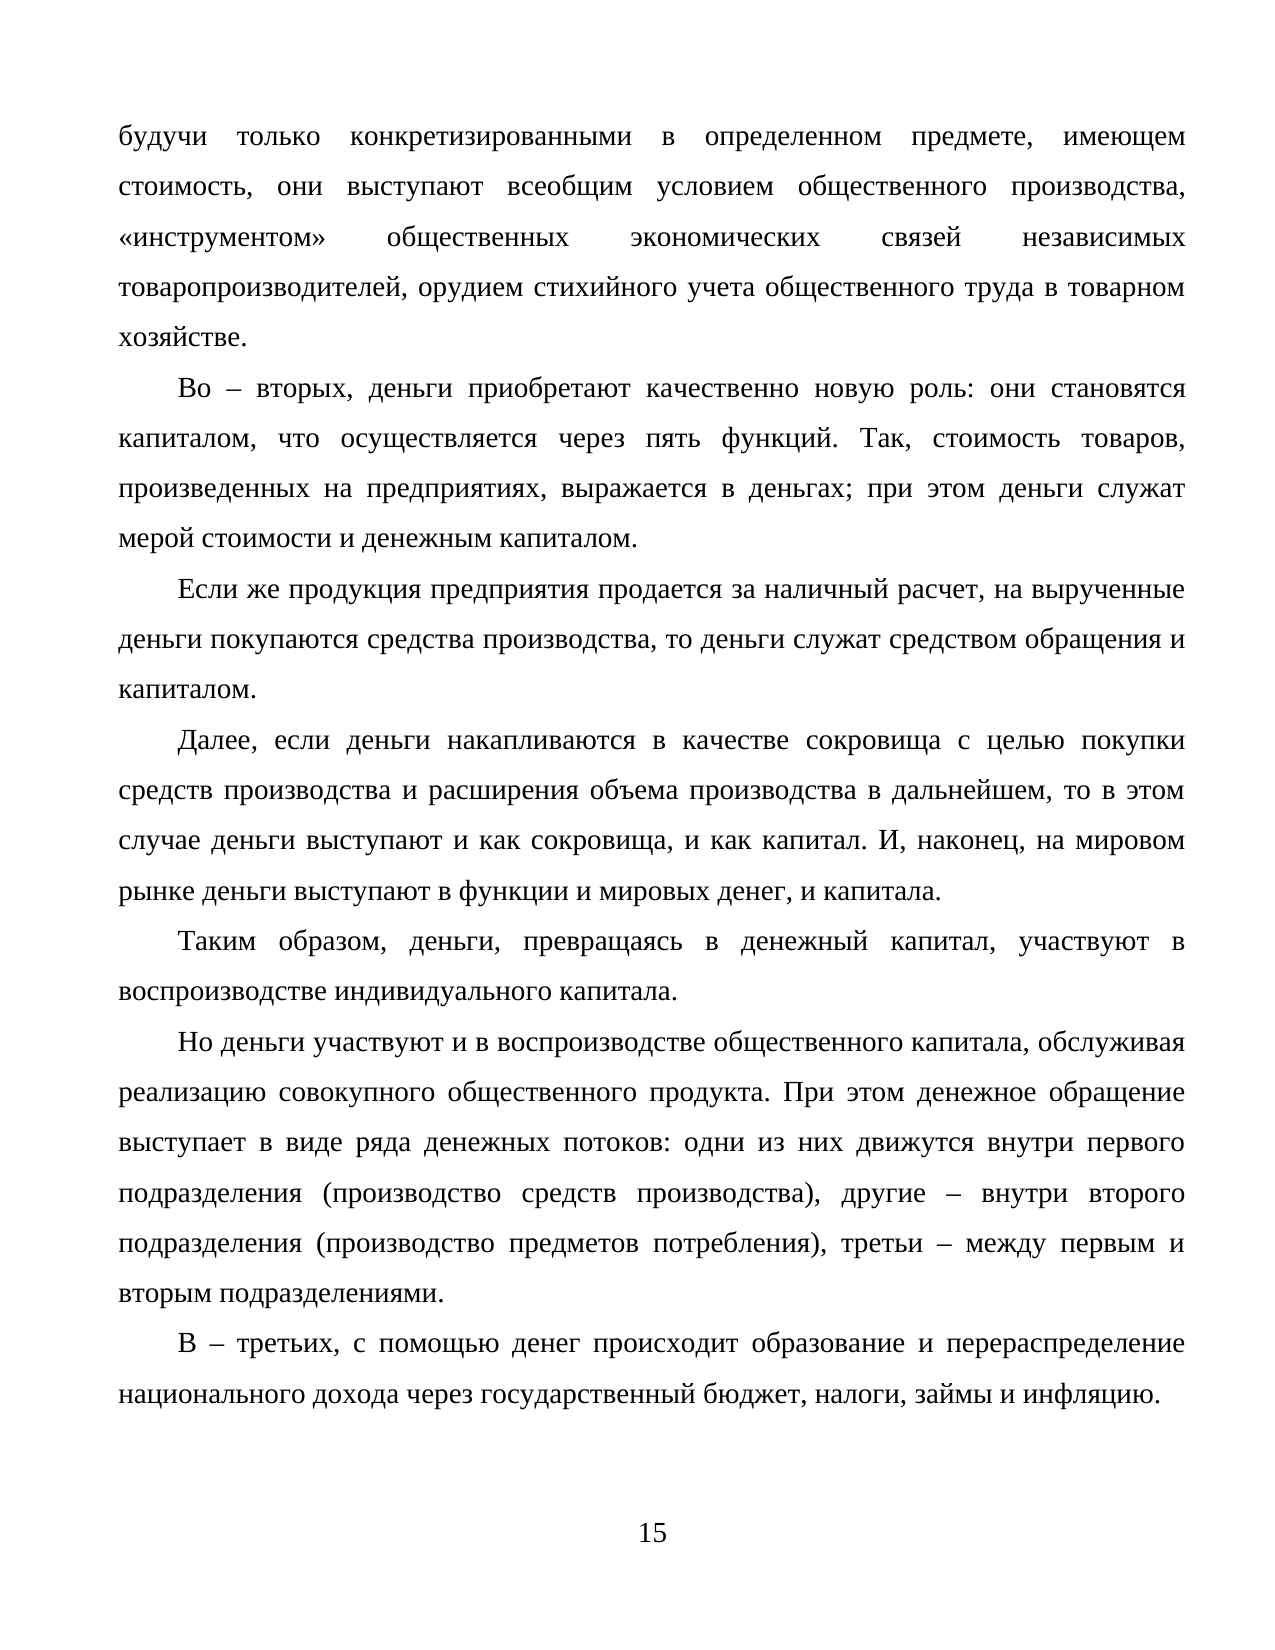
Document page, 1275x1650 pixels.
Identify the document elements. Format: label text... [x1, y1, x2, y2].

text Далее, если деньги накапливаются в качестве сокровища с целью покупки средств производства и расширения объема производства в дальнейшем, то в этом случае деньги выступают и как сокровища, и как капитал. И, наконец, на мировом рынке деньги выступают в функции и мировых денег, и капитала. [118, 722, 1186, 906]
text В – третьих, с помощью денег происходит образование и перераспределение национального дохода через государственный бюджет, налоги, займы и инфляцию. [118, 1326, 1186, 1409]
text Таким образом, деньги, превращаясь в денежный капитал, участвуют в воспроизводстве индивидуального капитала. [118, 923, 1186, 1007]
text Но деньги участвуют и в воспроизводстве общественного капитала, обслуживая реализацию совокупного общественного продукта. При этом денежное обращение выступает в виде ряда денежных потоков: одни из них движутся внутри первого подразделения (производство средств производства), другие – внутри второго подразделения (производство предметов потребления), третьи – между первым и вторым подразделениями. [118, 1024, 1186, 1309]
text Если же продукция предприятия продается за наличный расчет, на вырученные деньги покупаются средства производства, то деньги служат средством обращения и капиталом. [118, 571, 1186, 705]
text Во – вторых, деньги приобретают качественно новую роль: они становятся капиталом, что осуществляется через пять функций. Так, стоимость товаров, произведенных на предприятиях, выражается в деньгах; при этом деньги служат мерой стоимости и денежным капиталом. [118, 370, 1186, 554]
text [118, 118, 1186, 353]
